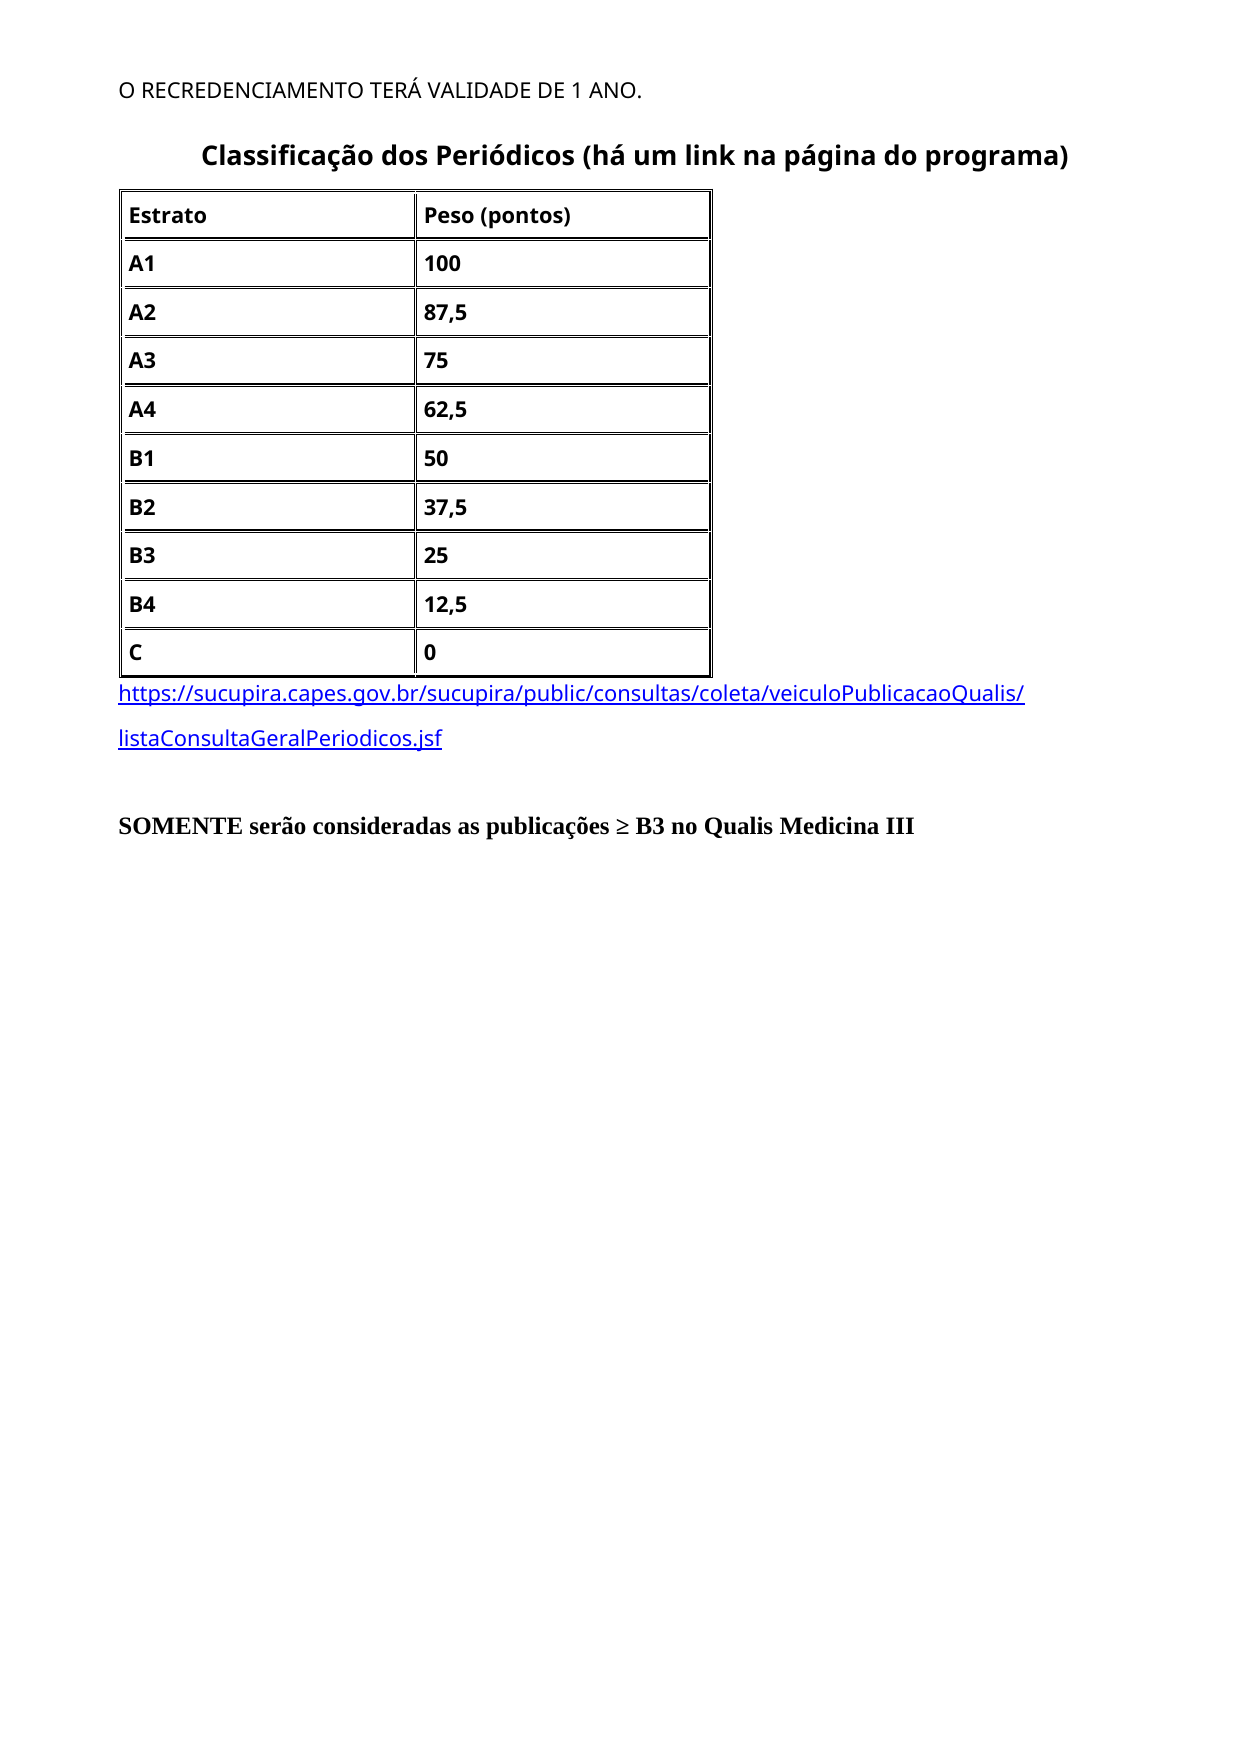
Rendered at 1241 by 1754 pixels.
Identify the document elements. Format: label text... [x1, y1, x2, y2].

table_cell 62,5 [417, 383, 710, 432]
text O RECREDENCIAMENTO TERÁ VALIDADE DE 1 ANO. [118, 75, 1151, 105]
text https://sucupira.capes.gov.br/sucupira/public/consultas/coleta/veiculoPublicacaoQualis/listaConsultaGeralPeriodicos.jsf [118, 678, 1151, 753]
table_header Estrato [122, 192, 416, 237]
table_header Peso (pontos) [416, 192, 709, 237]
table_cell B2 [122, 480, 414, 529]
table_cell 75 [417, 335, 710, 383]
table_cell A1 [122, 237, 414, 286]
table_cell 50 [416, 432, 711, 480]
table_cell 12,5 [416, 578, 711, 626]
table_cell B4 [120, 578, 416, 626]
subtitle Classificação dos Periódicos (há um link na página do programa) [118, 136, 1151, 173]
table_cell 0 [416, 626, 710, 675]
table_cell 100 [417, 237, 710, 286]
table_cell A2 [120, 286, 416, 334]
table_cell A3 [122, 335, 414, 383]
table_cell B1 [120, 432, 416, 480]
table_cell 87,5 [416, 286, 711, 334]
table_cell A4 [122, 383, 414, 432]
table_cell C [122, 626, 416, 675]
text SOMENTE serão consideradas as publicações ≥ B3 no Qualis Medicina III [118, 811, 1151, 839]
table_cell 25 [417, 529, 710, 578]
table_cell B3 [122, 529, 414, 578]
table_cell 37,5 [417, 480, 710, 529]
